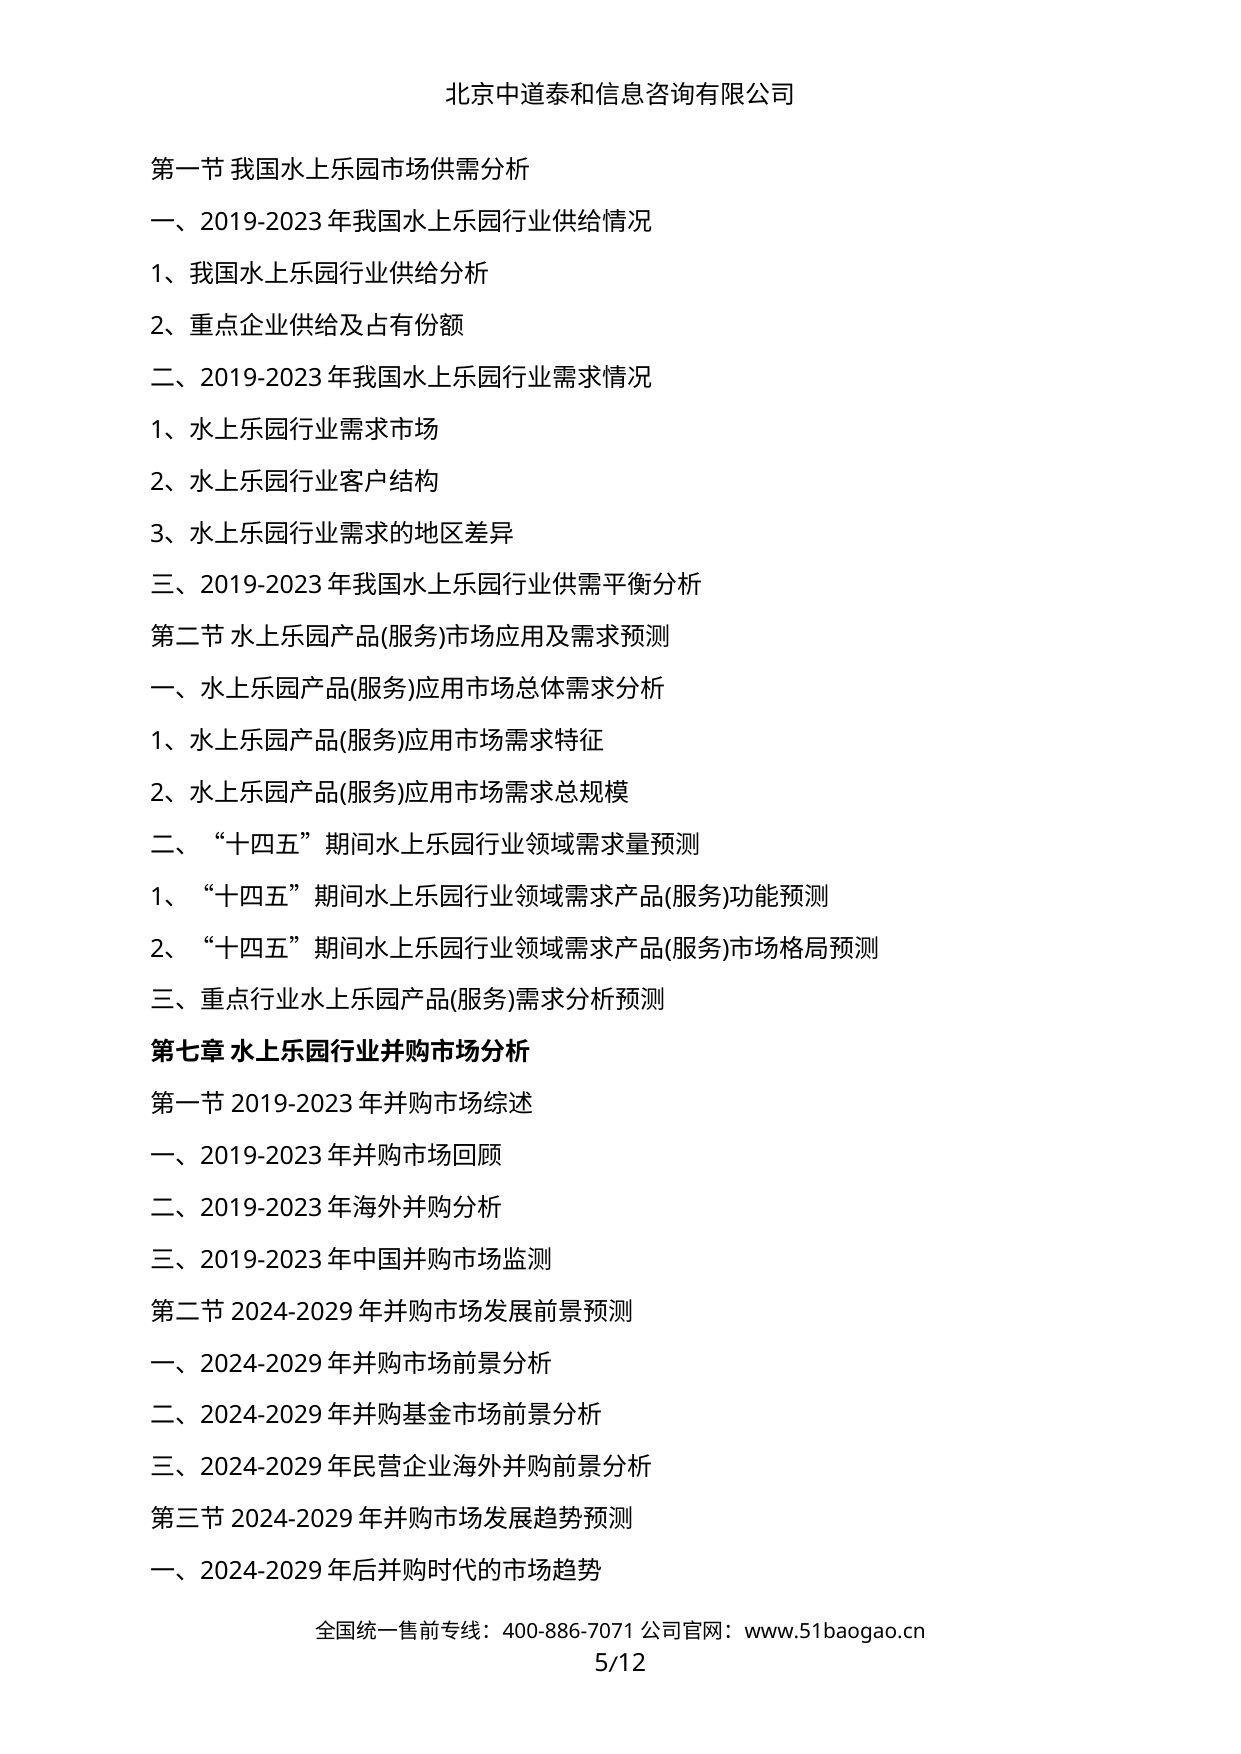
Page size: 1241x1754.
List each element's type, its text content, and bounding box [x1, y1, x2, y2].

text 2、水上乐园产品(服务)应用市场需求总规模 [150, 772, 1090, 809]
text 三、2019-2023年我国水上乐园行业供需平衡分析 [150, 565, 1090, 601]
text 三、2019-2023年中国并购市场监测 [150, 1239, 1090, 1276]
text 第二节 2024-2029年并购市场发展前景预测 [150, 1291, 1090, 1327]
text 二、2024-2029年并购基金市场前景分析 [150, 1395, 1090, 1431]
text 三、重点行业水上乐园产品(服务)需求分析预测 [150, 980, 1090, 1016]
text 一、2019-2023年我国水上乐园行业供给情况 [150, 202, 1090, 238]
text 二、2019-2023年海外并购分析 [150, 1187, 1090, 1224]
text 1、水上乐园行业需求市场 [150, 409, 1090, 446]
text 1、“十四五”期间水上乐园行业领域需求产品(服务)功能预测 [150, 876, 1090, 912]
text 二、2019-2023年我国水上乐园行业需求情况 [150, 357, 1090, 394]
text 二、“十四五”期间水上乐园行业领域需求量预测 [150, 824, 1090, 861]
text 第七章 水上乐园行业并购市场分析 [150, 1032, 1090, 1068]
text 一、2024-2029年并购市场前景分析 [150, 1343, 1090, 1379]
text 第一节 我国水上乐园市场供需分析 [150, 150, 1090, 186]
text 三、2024-2029年民营企业海外并购前景分析 [150, 1447, 1090, 1483]
text 一、水上乐园产品(服务)应用市场总体需求分析 [150, 669, 1090, 705]
text 2、重点企业供给及占有份额 [150, 306, 1090, 342]
text 3、水上乐园行业需求的地区差异 [150, 513, 1090, 549]
text 2、“十四五”期间水上乐园行业领域需求产品(服务)市场格局预测 [150, 928, 1090, 964]
text 第三节 2024-2029年并购市场发展趋势预测 [150, 1499, 1090, 1535]
text 第二节 水上乐园产品(服务)市场应用及需求预测 [150, 617, 1090, 653]
text 一、2019-2023年并购市场回顾 [150, 1136, 1090, 1172]
text 1、水上乐园产品(服务)应用市场需求特征 [150, 721, 1090, 757]
text 1、我国水上乐园行业供给分析 [150, 254, 1090, 290]
text 第一节 2019-2023年并购市场综述 [150, 1084, 1090, 1120]
text 2、水上乐园行业客户结构 [150, 461, 1090, 497]
text 一、2024-2029年后并购时代的市场趋势 [150, 1551, 1090, 1587]
